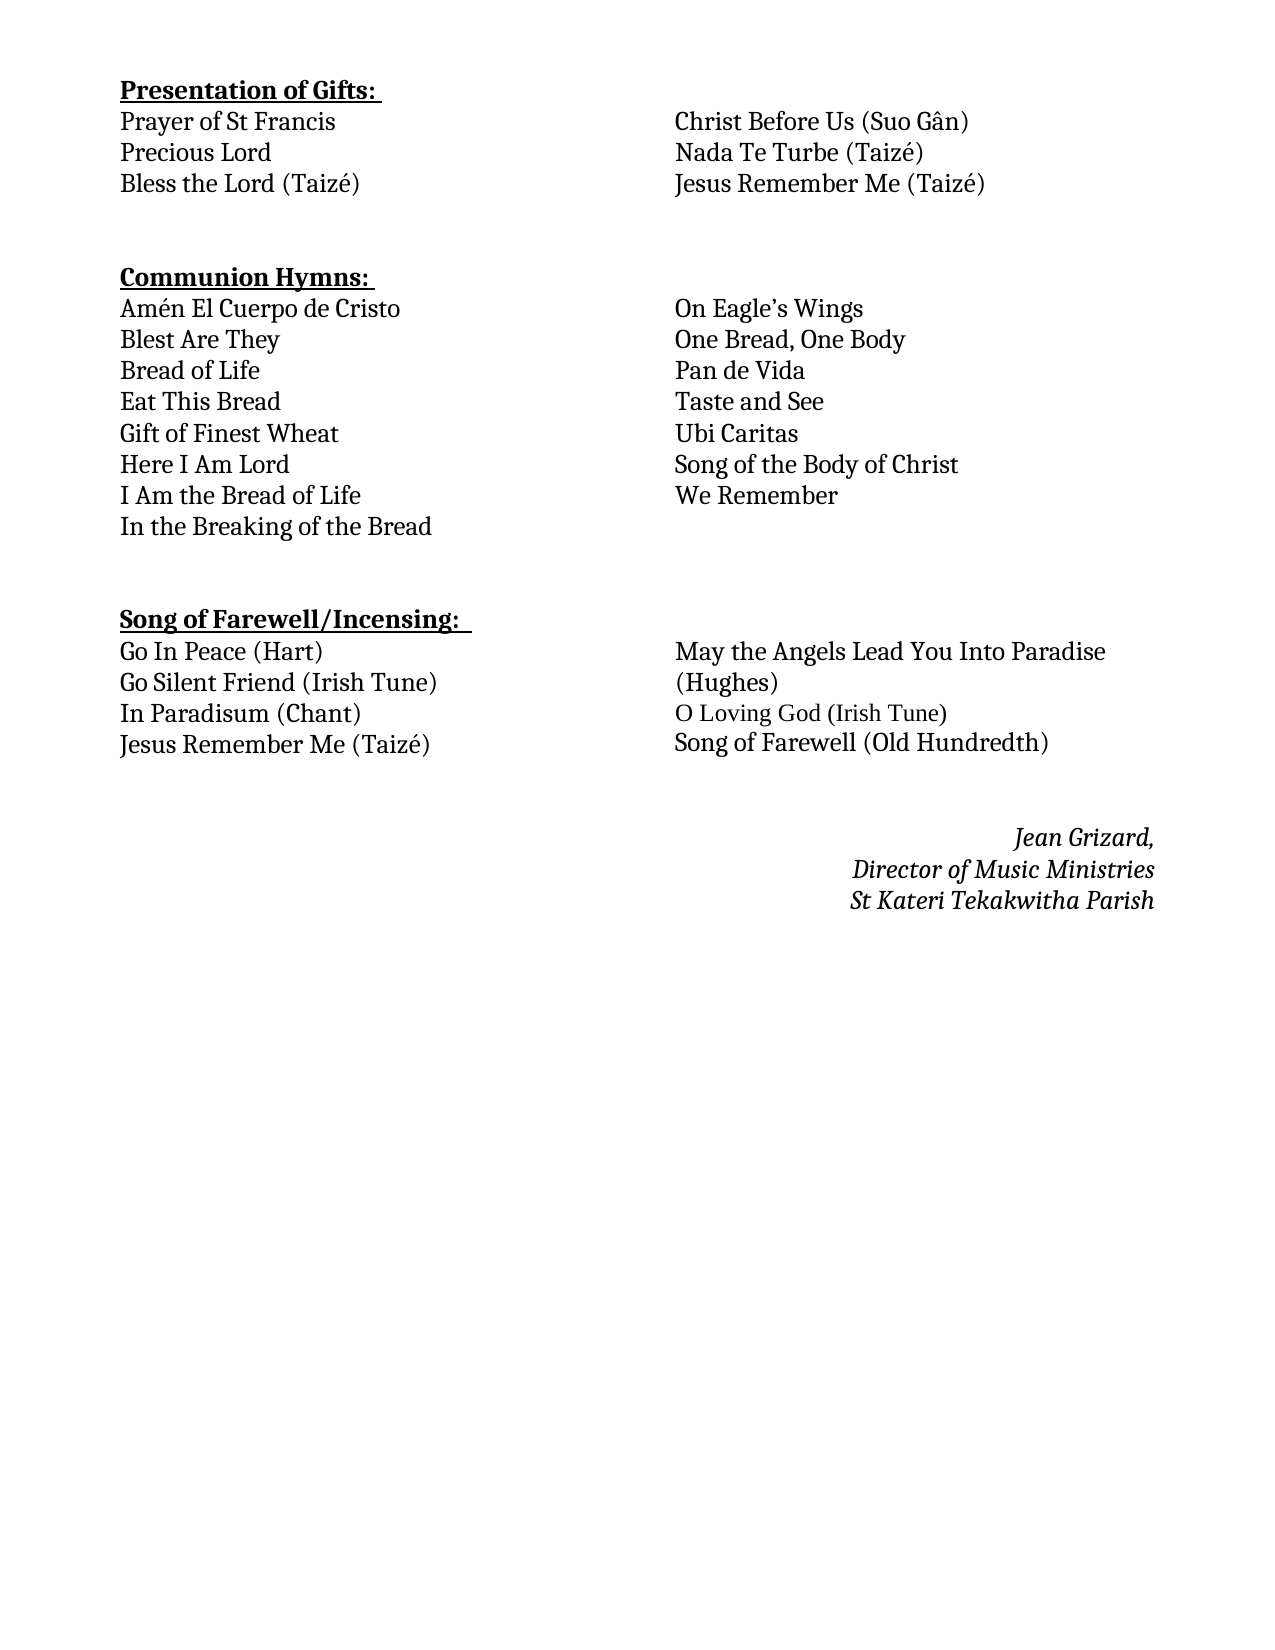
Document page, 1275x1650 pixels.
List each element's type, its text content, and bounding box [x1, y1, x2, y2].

text Presentation of Gifts: [120, 75, 1155, 106]
text St Kateri Tekakwitha Parish [120, 885, 1155, 916]
text In Paradisum (Chant) [120, 698, 600, 729]
text O Loving God (Irish Tune) [675, 698, 1155, 727]
text Nada Te Turbe (Taizé) [675, 137, 1155, 168]
text One Bread, One Body [675, 324, 1155, 355]
text Communion Hymns: [120, 262, 1155, 293]
text Jesus Remember Me (Taizé) [675, 168, 1155, 199]
text Go In Peace (Hart) [120, 636, 600, 667]
text Song of the Body of Christ [675, 449, 1155, 480]
text Song of Farewell (Old Hundredth) [675, 727, 1155, 758]
text Christ Before Us (Suo Gân) [675, 106, 1155, 137]
text Taste and See [675, 386, 1155, 418]
text Bless the Lord (Taizé) [120, 168, 600, 199]
text Ubi Caritas [675, 418, 1155, 449]
text Here I Am Lord [120, 449, 600, 480]
text Precious Lord [120, 137, 600, 168]
text Song of Farewell/Incensing: [120, 604, 1155, 636]
text Go Silent Friend (Irish Tune) [120, 667, 600, 698]
text Amén El Cuerpo de Cristo [120, 293, 600, 324]
text In the Breaking of the Bread [120, 511, 600, 542]
text Jesus Remember Me (Taizé) [120, 729, 600, 760]
text Bread of Life [120, 355, 600, 386]
text Blest Are They [120, 324, 600, 355]
text On Eagle’s Wings [675, 293, 1155, 324]
text Eat This Bread [120, 386, 600, 418]
text Pan de Vida [675, 355, 1155, 386]
text May the Angels Lead You Into Paradise (Hughes) [675, 636, 1155, 698]
text Director of Music Ministries [120, 854, 1155, 885]
text We Remember [675, 480, 1155, 511]
text Jean Grizard, [120, 822, 1155, 854]
text Prayer of St Francis [120, 106, 600, 137]
text I Am the Bread of Life [120, 480, 600, 511]
text Gift of Finest Wheat [120, 418, 600, 449]
